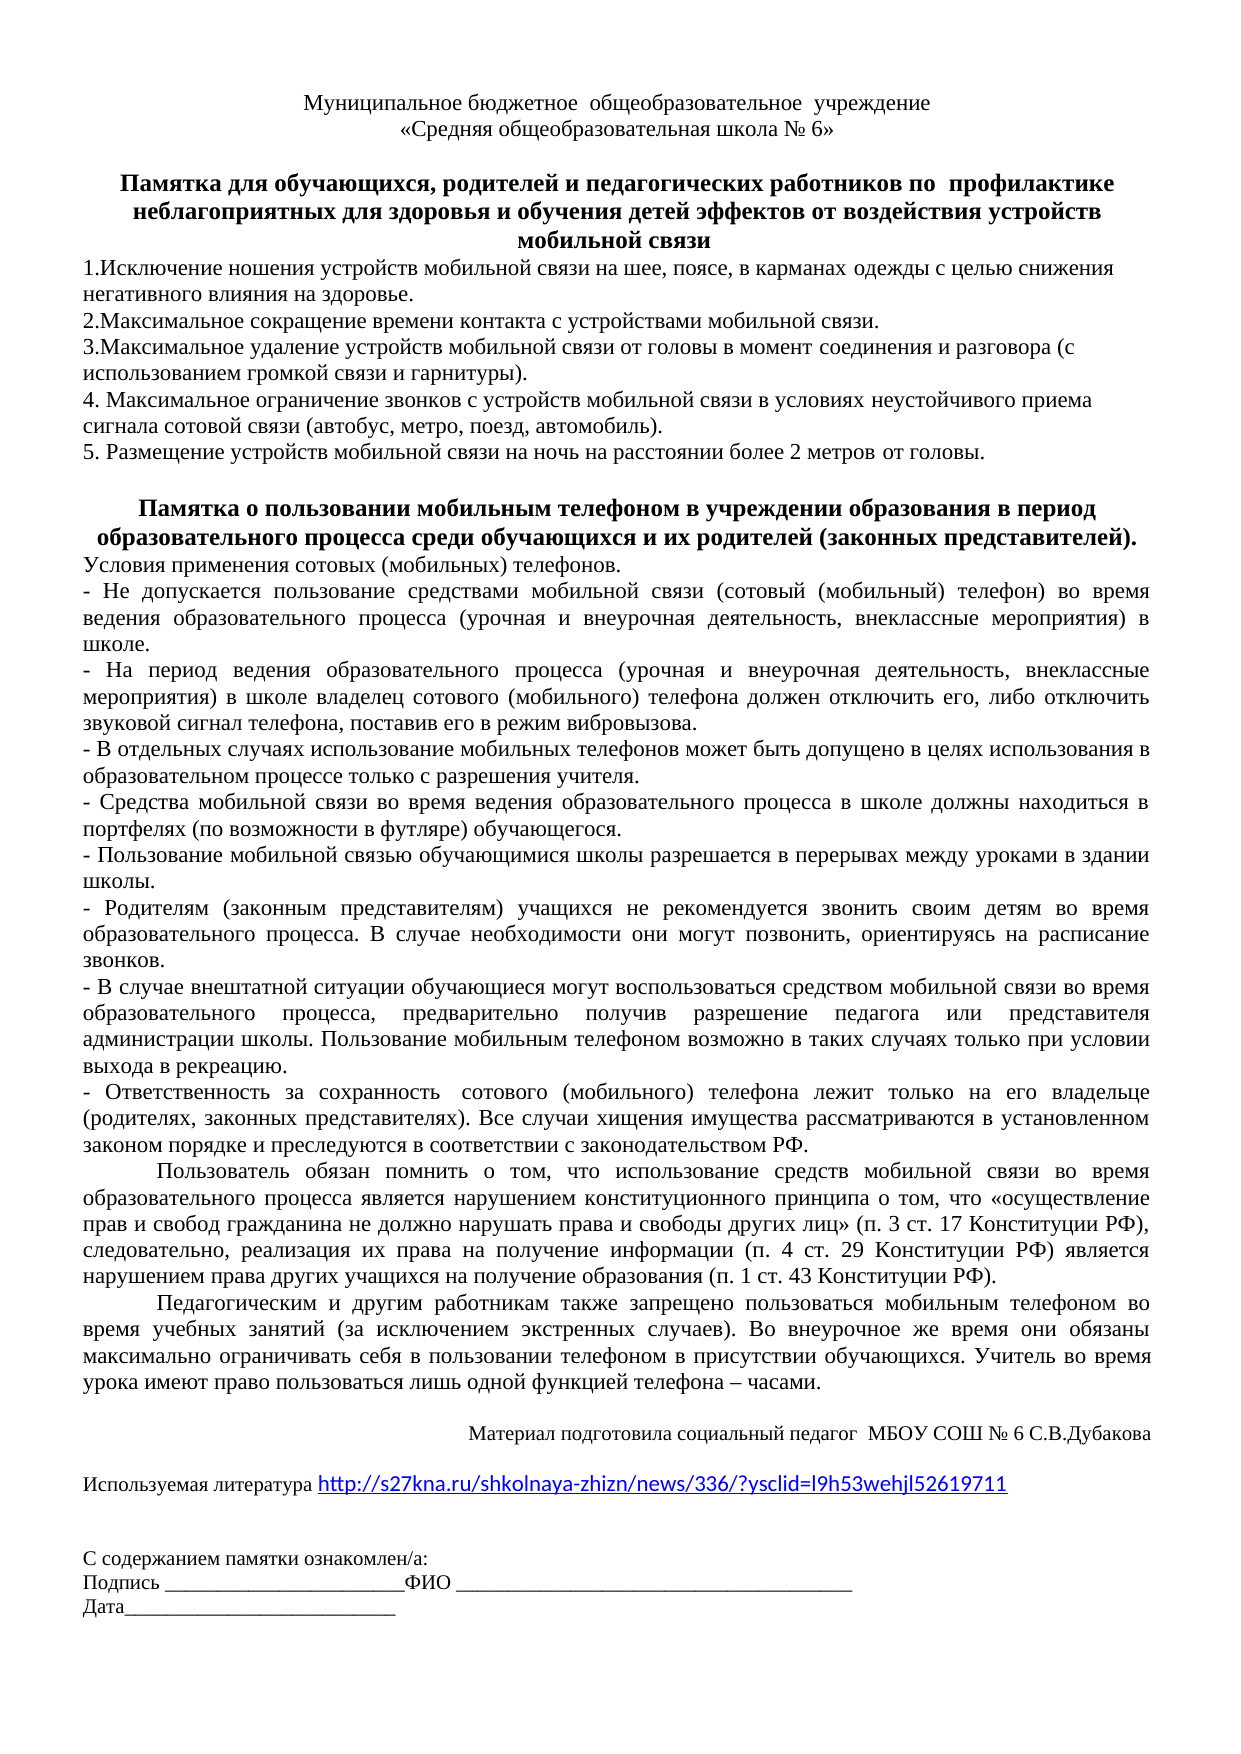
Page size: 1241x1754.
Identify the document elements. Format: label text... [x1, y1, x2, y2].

text Дата__________________________ [83, 1594, 1152, 1618]
text Памятка о пользовании мобильным телефоном в учреждении образования в период образовательного процесса среди обучающихся и их родителей (законных представителей). [83, 493, 1152, 551]
text - Ответственность за сохранность сотового (мобильного) телефона лежит только на его владельце (родителях, законных представителях). Все случаи хищения имущества рассматриваются в установленном законом порядке и преследуются в соответствии с законодательством РФ. [83, 1078, 1152, 1157]
text - В случае внештатной ситуации обучающиеся могут воспользоваться средством мобильной связи во время образовательного процесса, предварительно получив разрешение педагога или представителя администрации школы. Пользование мобильным телефоном возможно в таких случаях только при условии выхода в рекреацию. [83, 973, 1152, 1078]
text - Средства мобильной связи во время ведения образовательного процесса в школе должны находиться в портфелях (по возможности в футляре) обучающегося. [83, 788, 1152, 841]
text С содержанием памятки ознакомлен/а: [83, 1546, 1152, 1570]
text Подпись _______________________ФИО ______________________________________ [83, 1570, 1152, 1594]
text Пользователь обязан помнить о том, что использование средств мобильной связи во время образовательного процесса является нарушением конституционного принципа о том, что «осуществление прав и свобод гражданина не должно нарушать права и свободы других лиц» (п. 3 ст. 17 Конституции РФ), следовательно, реализация их права на получение информации (п. 4 ст. 29 Конституции РФ) является нарушением права других учащихся на получение образования (п. 1 ст. 43 Конституции РФ). [83, 1157, 1152, 1289]
text - На период ведения образовательного процесса (урочная и внеурочная деятельность, внеклассные мероприятия) в школе владелец сотового (мобильного) телефона должен отключить его, либо отключить звуковой сигнал телефона, поставив его в режим вибровызова. [83, 656, 1152, 736]
text - Не допускается пользование средствами мобильной связи (сотовый (мобильный) телефон) во время ведения образовательного процесса (урочная и внеурочная деятельность, внеклассные мероприятия) в школе. [83, 577, 1152, 656]
text Используемая литература http://s27kna.ru/shkolnaya-zhizn/news/336/?ysclid=l9h53wehjl52619711 [83, 1469, 1152, 1497]
text - Родителям (законным представителям) учащихся не рекомендуется звонить своим детям во время образовательного процесса. В случае необходимости они могут позвонить, ориентируясь на расписание звонков. [83, 894, 1152, 973]
text Муниципальное бюджетное общеобразовательное учреждение [83, 89, 1152, 115]
text - Пользование мобильной связью обучающимися школы разрешается в перерывах между уроками в здании школы. [83, 841, 1152, 894]
text - В отдельных случаях использование мобильных телефонов может быть допущено в целях использования в образовательном процессе только с разрешения учителя. [83, 736, 1152, 788]
text Условия применения сотовых (мобильных) телефонов. [83, 551, 1152, 577]
text «Средняя общеобразовательная школа № 6» [83, 115, 1152, 141]
text Памятка для обучающихся, родителей и педагогических работников по профилактике неблагоприятных для здоровья и обучения детей эффектов от воздействия устройств мобильной связи [83, 168, 1152, 254]
text 1.Исключение ношения устройств мобильной связи на шее, поясе, в карманах одежды с целью снижения негативного влияния на здоровье. 2.Максимальное сокращение времени контакта с устройствами мобильной связи. 3.Максимальное удаление устройств мобильной связи от головы в момент соединения и разговора (с использованием громкой связи и гарнитуры). 4. Максимальное ограничение звонков с устройств мобильной связи в условиях неустойчивого приема сигнала сотовой связи (автобус, метро, поезд, автомобиль). 5. Размещение устройств мобильной связи на ночь на расстоянии более 2 метров от головы. [83, 254, 1152, 465]
text Педагогическим и другим работникам также запрещено пользоваться мобильным телефоном во время учебных занятий (за исключением экстренных случаев). Во внеурочное же время они обязаны максимально ограничивать себя в пользовании телефоном в присутствии обучающихся. Учитель во время урока имеют право пользоваться лишь одной функцией телефона – часами. [83, 1289, 1152, 1394]
text Материал подготовила социальный педагог МБОУ СОШ № 6 С.В.Дубакова [83, 1421, 1152, 1445]
